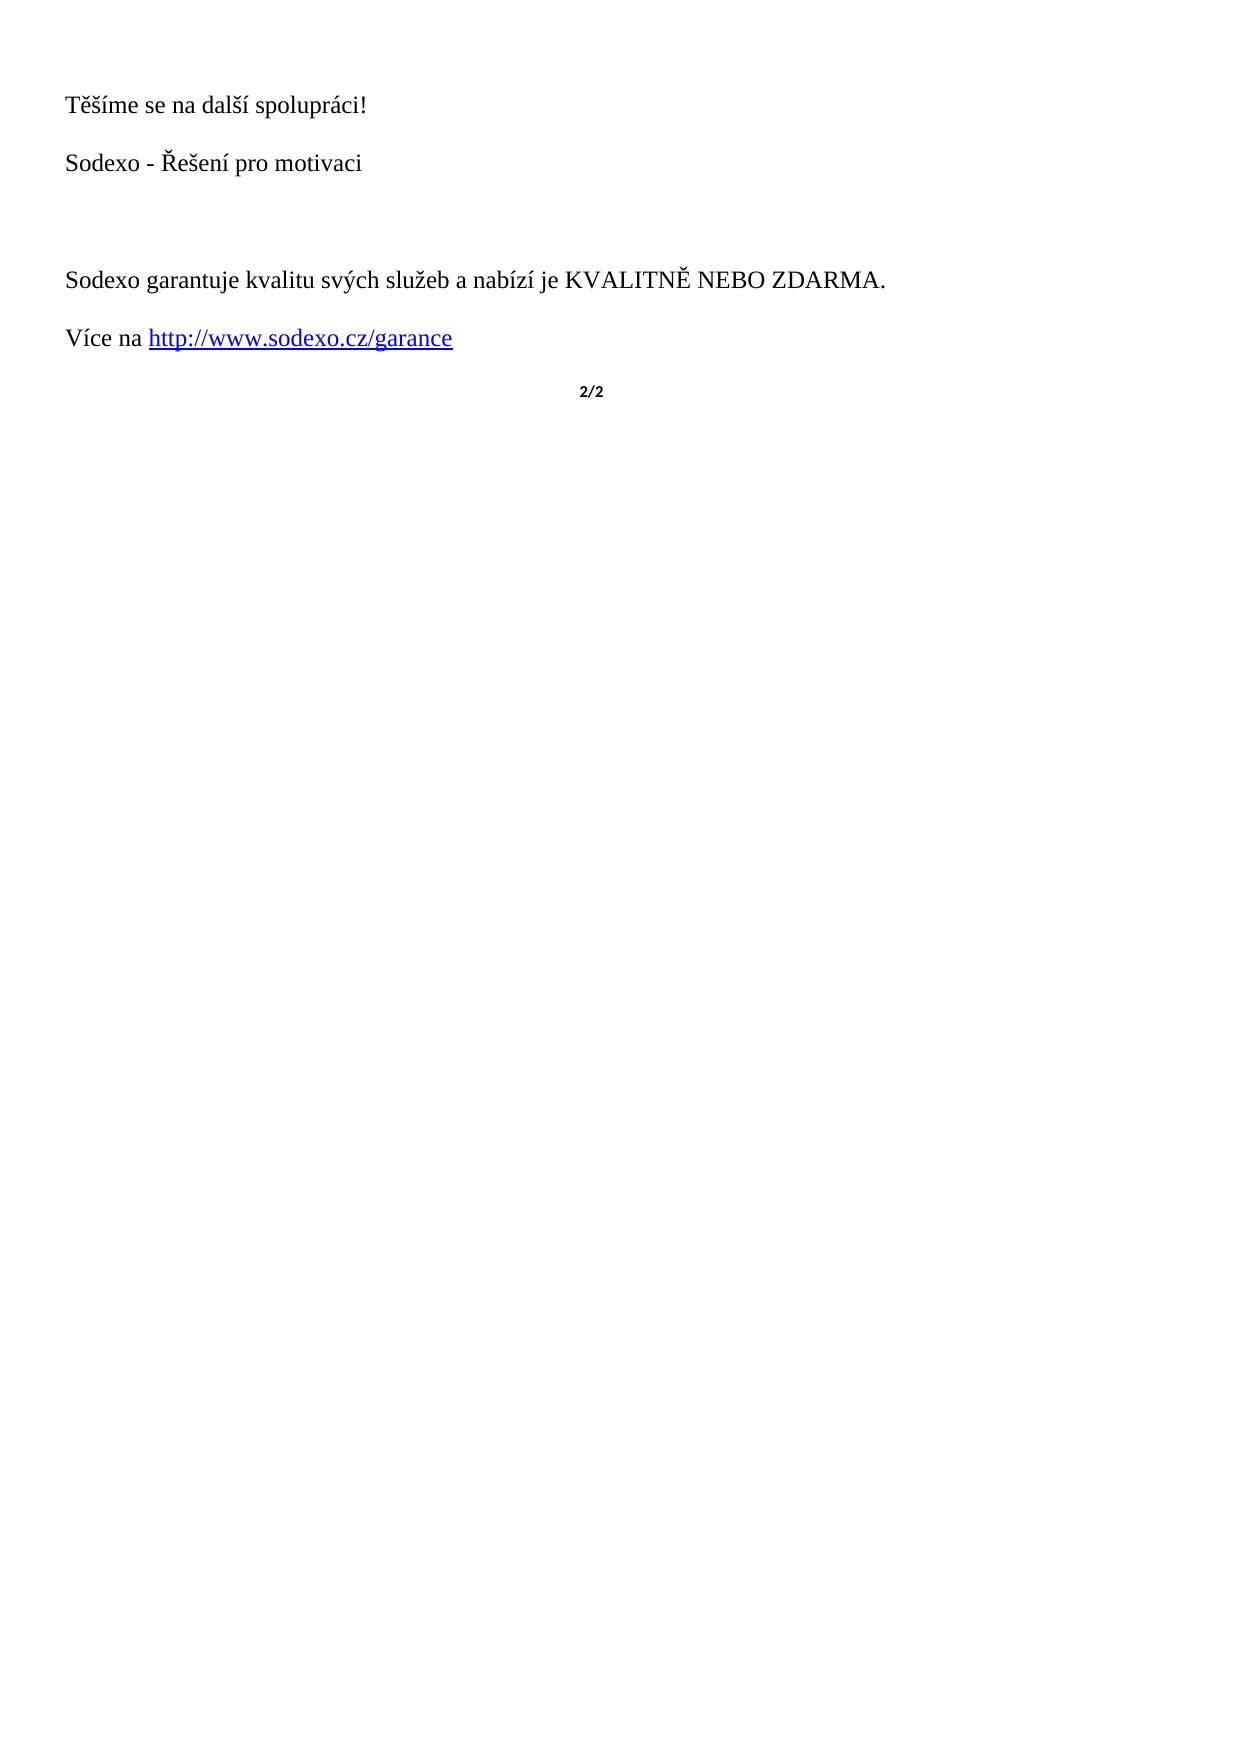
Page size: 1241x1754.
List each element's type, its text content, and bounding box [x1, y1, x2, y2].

text 2/2 [65, 381, 1118, 402]
text Sodexo garantuje kvalitu svých služeb a nabízí je KVALITNĚ NEBO ZDARMA. [65, 266, 1118, 294]
text Těšíme se na další spolupráci! [65, 90, 1118, 119]
text Sodexo - Řešení pro motivaci [65, 148, 1118, 177]
text Více na http://www.sodexo.cz/garance [65, 323, 1118, 352]
